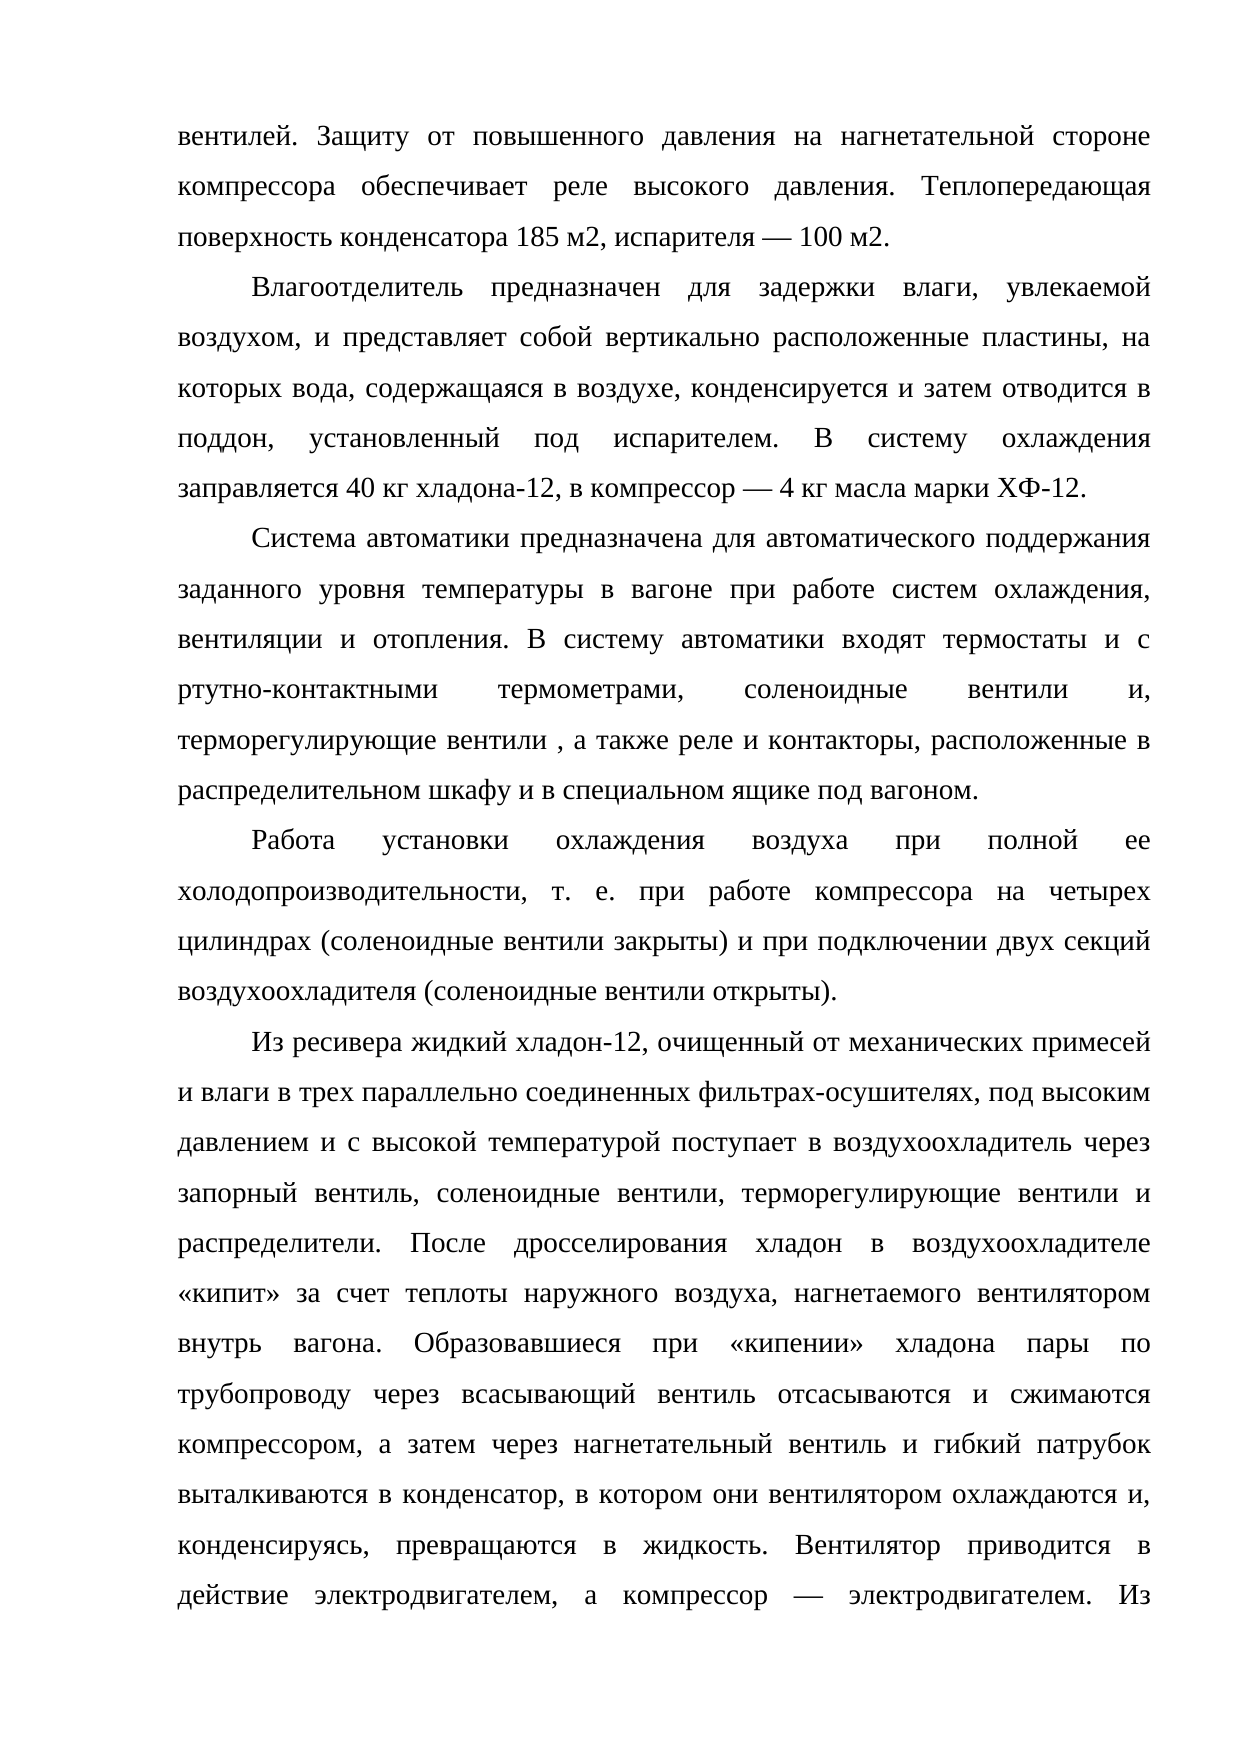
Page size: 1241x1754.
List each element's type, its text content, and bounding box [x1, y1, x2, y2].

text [177, 1024, 1152, 1611]
text Работа установки охлаждения воздуха при полной ее холодопроизводительности, т. е. при работе компрессора на четырех цилиндрах (соленоидные вентили закрыты) и при подключении двух секций воздухоохладителя (соленоидные вентили открыты). [177, 822, 1152, 1007]
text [177, 118, 1152, 252]
text Влагоотделитель предназначен для задержки влаги, увлекаемой воздухом, и представляет собой вертикально расположенные пластины, на которых вода, содержащаяся в воздухе, конденсируется и затем отводится в поддон, установленный под испарителем. В систему охлаждения заправляется хладона-12, в компрессор — масла марки ХФ-12. [177, 269, 1152, 504]
text Система автоматики предназначена для автоматического поддержания заданного уровня температуры в вагоне при работе систем охлаждения, вентиляции и отопления. В систему автоматики входят термостаты и с ртутно-контактными термометрами, соленоидные вентили и, терморегулирующие вентили , а также реле и контакторы, расположенные в распределительном шкафу и в специальном ящике под вагоном. [177, 521, 1152, 806]
